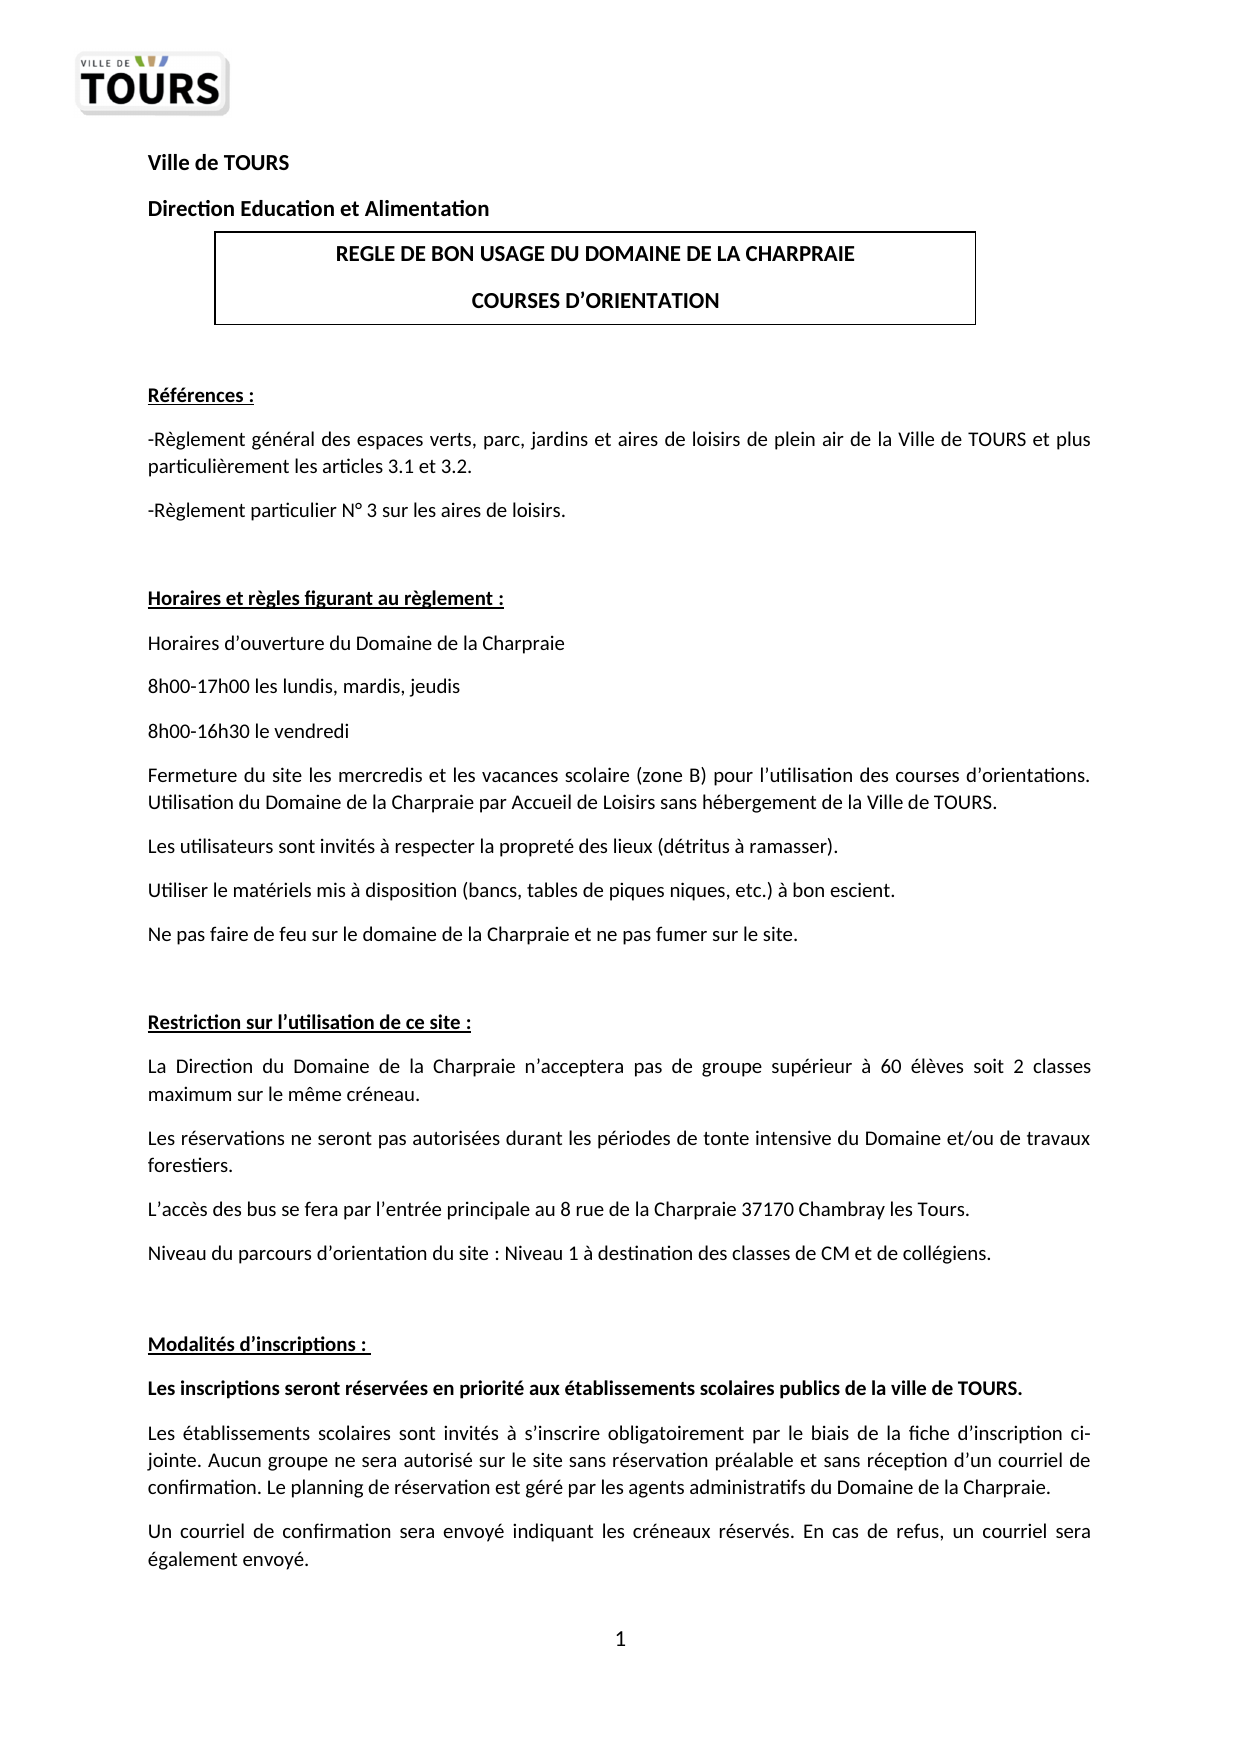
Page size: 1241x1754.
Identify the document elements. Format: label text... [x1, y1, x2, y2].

text Les réservations ne seront pas autorisées durant les périodes de tonte intensive du Domaine et/ou de travaux forestiers. [148, 1125, 1093, 1178]
text Les établissements scolaires sont invités à s’inscrire obligatoirement par le biais de la fiche d’inscription ci-jointe. Aucun groupe ne sera autorisé sur le site sans réservation préalable et sans réception d’un courriel de confirmation. Le planning de réservation est géré par les agents administratifs du Domaine de la Charpraie. [148, 1420, 1093, 1500]
picture [72, 48, 232, 118]
text L’accès des bus se fera par l’entrée principale au 8 rue de la Charpraie 37170 Chambray les Tours. [148, 1197, 1093, 1222]
text Utiliser le matériels mis à disposition (bancs, tables de piques niques, etc.) à bon escient. [148, 877, 1093, 903]
text -Règlement particulier N° 3 sur les aires de loisirs. [148, 497, 1093, 523]
text Horaires d’ouverture du Domaine de la Charpraie [148, 630, 1093, 655]
text Les utilisateurs sont invités à respecter la propreté des lieux (détritus à ramasser). [148, 833, 1093, 859]
text Références : [148, 382, 1093, 407]
text Ne pas faire de feu sur le domaine de la Charpraie et ne pas fumer sur le site. [148, 921, 1093, 947]
text Direction Education et Alimentation [148, 194, 1093, 222]
text Horaires et règles figurant au règlement : [148, 586, 1093, 611]
text 8h00-17h00 les lundis, mardis, jeudis [148, 674, 1093, 699]
text -Règlement général des espaces verts, parc, jardins et aires de loisirs de plein air de la Ville de TOURS et plus particulièrement les articles 3.1 et 3.2. [148, 426, 1093, 479]
text 8h00-16h30 le vendredi [148, 718, 1093, 743]
text Un courriel de confirmation sera envoyé indiquant les créneaux réservés. En cas de refus, un courriel sera également envoyé. [148, 1518, 1093, 1571]
text Fermeture du site les mercredis et les vacances scolaire (zone B) pour l’utilisation des courses d’orientations. Utilisation du Domaine de la Charpraie par Accueil de Loisirs sans hébergement de la Ville de TOURS. [148, 762, 1093, 815]
text Modalités d’inscriptions : [148, 1332, 1093, 1357]
text Les inscriptions seront réservées en priorité aux établissements scolaires publics de la ville de TOURS. [148, 1376, 1093, 1401]
text Niveau du parcours d’orientation du site : Niveau 1 à destination des classes de CM et de collégiens. [148, 1241, 1093, 1266]
text Ville de TOURS [148, 148, 1093, 176]
text La Direction du Domaine de la Charpraie n’acceptera pas de groupe supérieur à 60 élèves soit 2 classes maximum sur le même créneau. [148, 1054, 1093, 1106]
text Restriction sur l’utilisation de ce site : [148, 1009, 1093, 1035]
